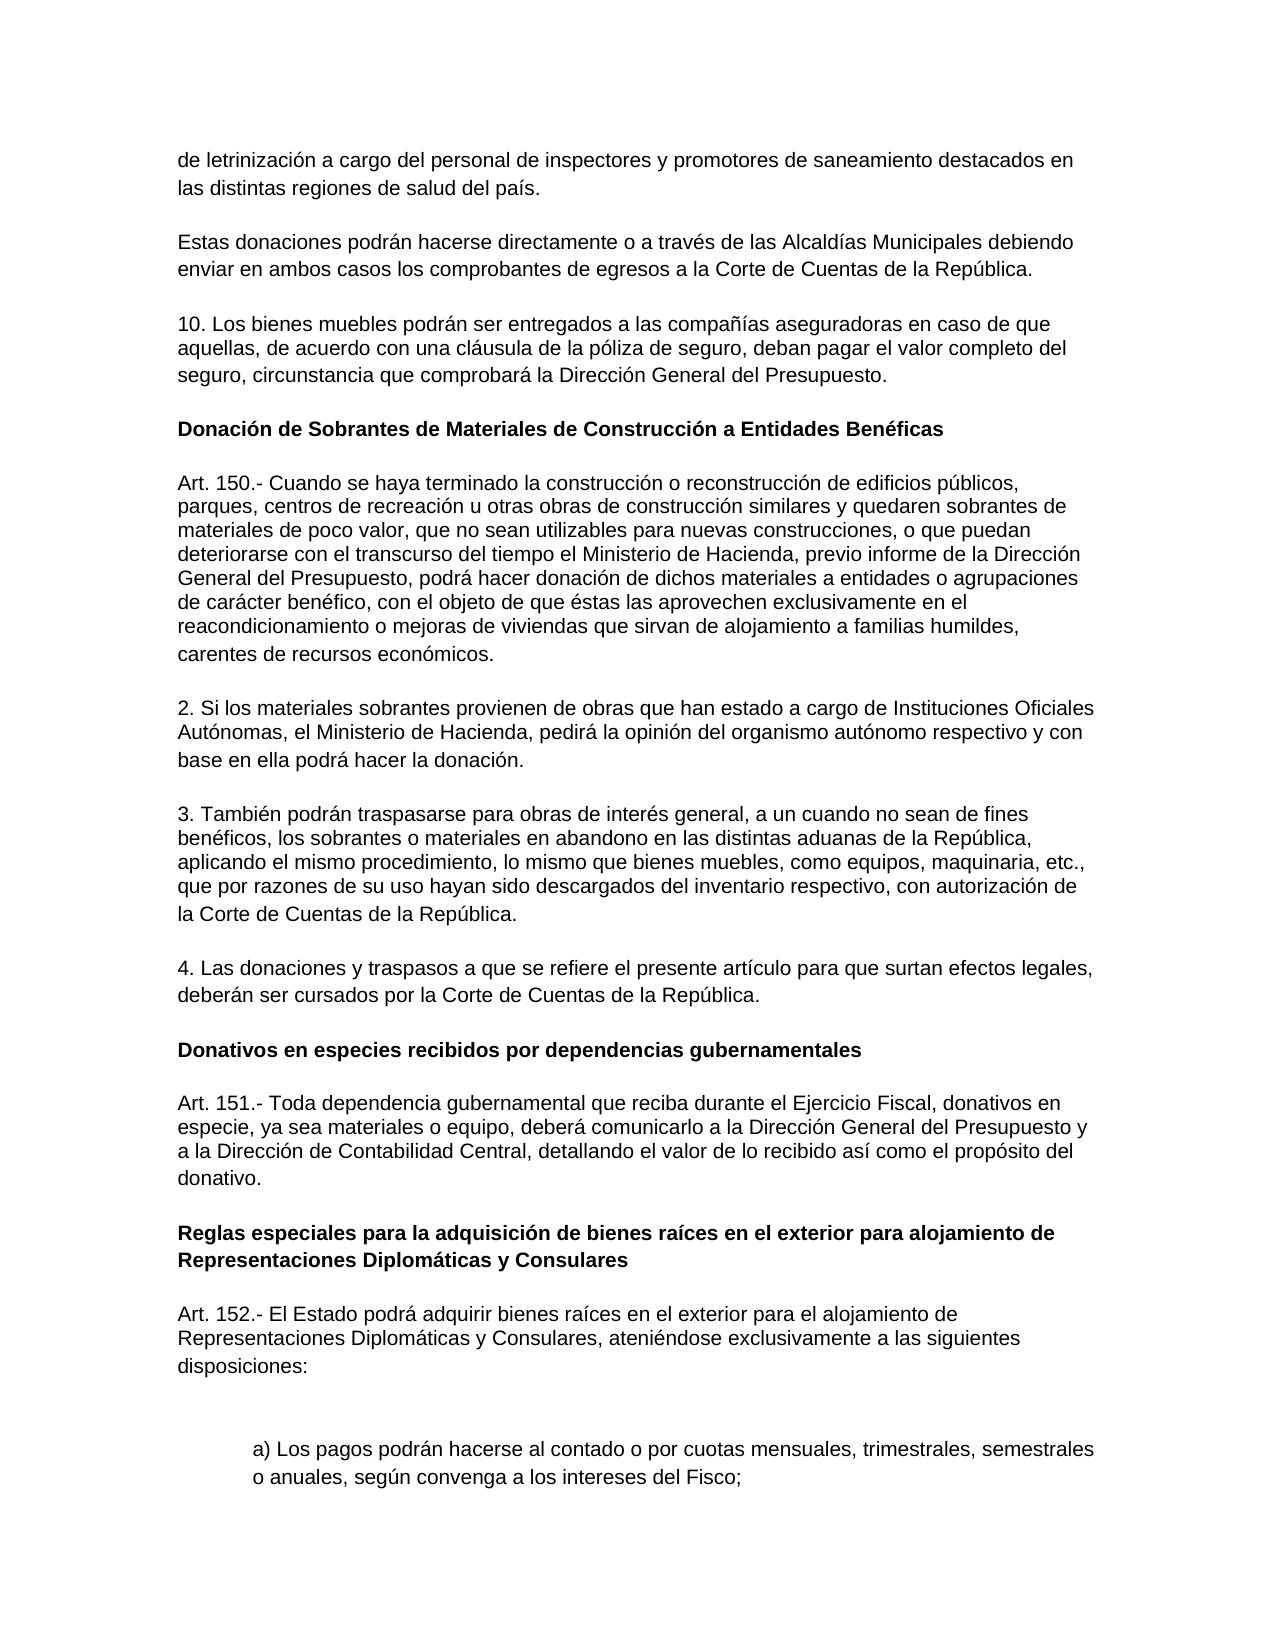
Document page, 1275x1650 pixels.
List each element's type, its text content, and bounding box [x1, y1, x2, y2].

text Estas donaciones podrán hacerse directamente o a través de las Alcaldías Municipales debiendo enviar en ambos casos los comprobantes de egresos a la Corte de Cuentas de la República. [177, 229, 1098, 282]
text a) Los pagos podrán hacerse al contado o por cuotas mensuales, trimestrales, semestrales o anuales, según convenga a los intereses del Fisco; [252, 1408, 1098, 1489]
text 2. Si los materiales sobrantes provienen de obras que han estado a cargo de Instituciones Oficiales Autónomas, el Ministerio de Hacienda, pedirá la opinión del organismo autónomo respectivo y con base en ella podrá hacer la donación. [177, 696, 1098, 773]
text Art. 152.- El Estado podrá adquirir bienes raíces en el exterior para el alojamiento de Representaciones Diplomáticas y Consulares, ateniéndose exclusivamente a las siguientes disposiciones: [177, 1302, 1098, 1379]
text 10. Los bienes muebles podrán ser entregados a las compañías aseguradoras en caso de que aquellas, de acuerdo con una cláusula de la póliza de seguro, deban pagar el valor completo del seguro, circunstancia que comprobará la Dirección General del Presupuesto. [177, 311, 1098, 388]
text Reglas especiales para la adquisición de bienes raíces en el exterior para alojamiento de Representaciones Diplomáticas y Consulares [177, 1220, 1098, 1273]
text 3. También podrán traspasarse para obras de interés general, a un cuando no sean de fines benéficos, los sobrantes o materiales en abandono en las distintas aduanas de la República, aplicando el mismo procedimiento, lo mismo que bienes muebles, como equipos, maquinaria, etc., que por razones de su uso hayan sido descargados del inventario respectivo, con autorización de la Corte de Cuentas de la República. [177, 802, 1098, 926]
text Art. 150.- Cuando se haya terminado la construcción o reconstrucción de edificios públicos, parques, centros de recreación u otras obras de construcción similares y quedaren sobrantes de materiales de poco valor, que no sean utilizables para nuevas construcciones, o que puedan deteriorarse con el transcurso del tiempo el Ministerio de Hacienda, previo informe de la Dirección General del Presupuesto, podrá hacer donación de dichos materiales a entidades o agrupaciones de carácter benéfico, con el objeto de que éstas las aprovechen exclusivamente en el reacondicionamiento o mejoras de viviendas que sirvan de alojamiento a familias humildes, carentes de recursos económicos. [177, 470, 1098, 667]
text Donativos en especies recibidos por dependencias gubernamentales [177, 1037, 1098, 1061]
text Art. 151.- Toda dependencia gubernamental que reciba durante el Ejercicio Fiscal, donativos en especie, ya sea materiales o equipo, deberá comunicarlo a la Dirección General del Presupuesto y a la Dirección de Contabilidad Central, detallando el valor de lo recibido así como el propósito del donativo. [177, 1091, 1098, 1191]
text 4. Las donaciones y traspasos a que se refiere el presente artículo para que surtan efectos legales, deberán ser cursados por la Corte de Cuentas de la República. [177, 956, 1098, 1008]
text Donación de Sobrantes de Materiales de Construcción a Entidades Benéficas [177, 417, 1098, 441]
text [177, 148, 1098, 200]
